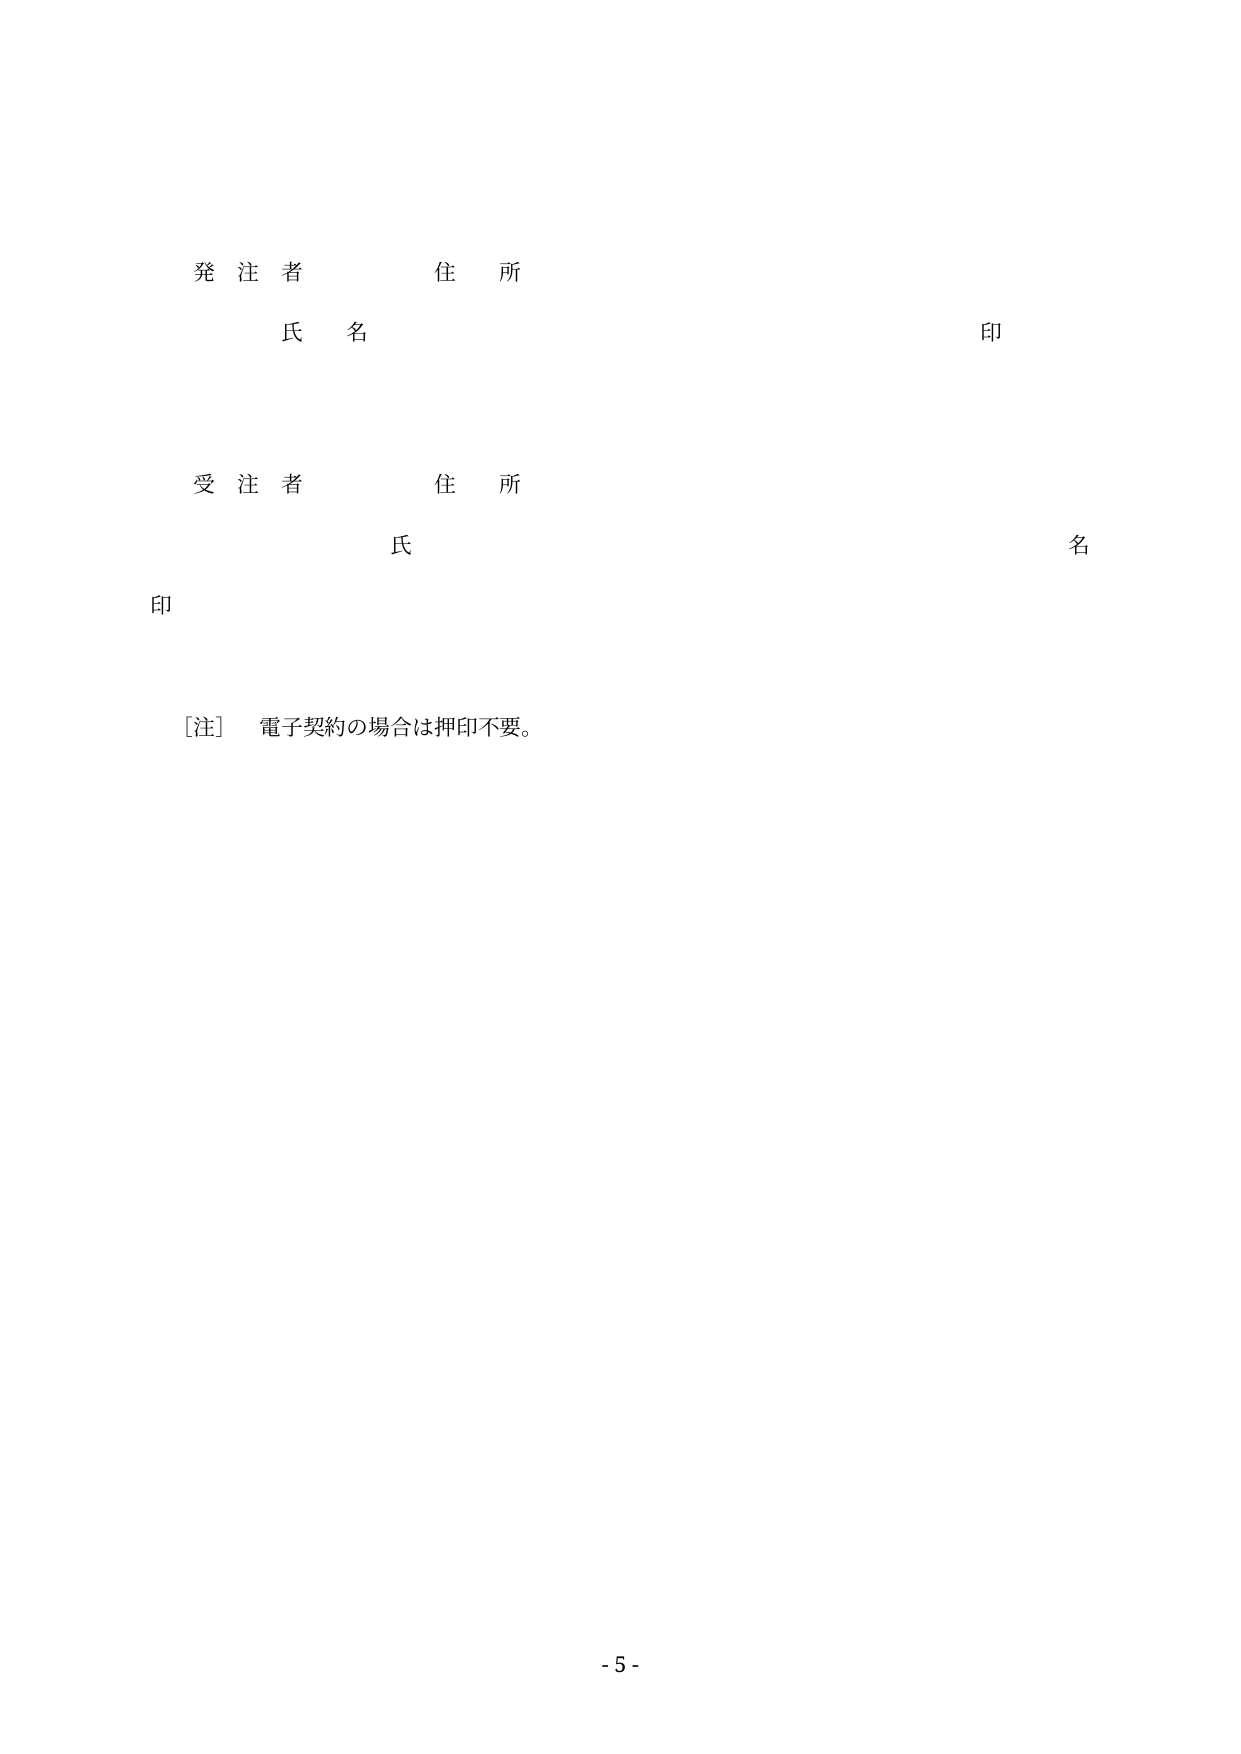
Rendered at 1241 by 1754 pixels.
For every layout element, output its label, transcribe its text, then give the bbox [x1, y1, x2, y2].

text 発 注 者 住 所 [150, 240, 1090, 301]
text 受 注 者 住 所 [150, 453, 1090, 513]
text 氏 名 印 [150, 301, 1090, 362]
text 氏 名 印 [150, 513, 1090, 634]
text ［注］ 電子契約の場合は押印不要。 [150, 695, 1090, 756]
